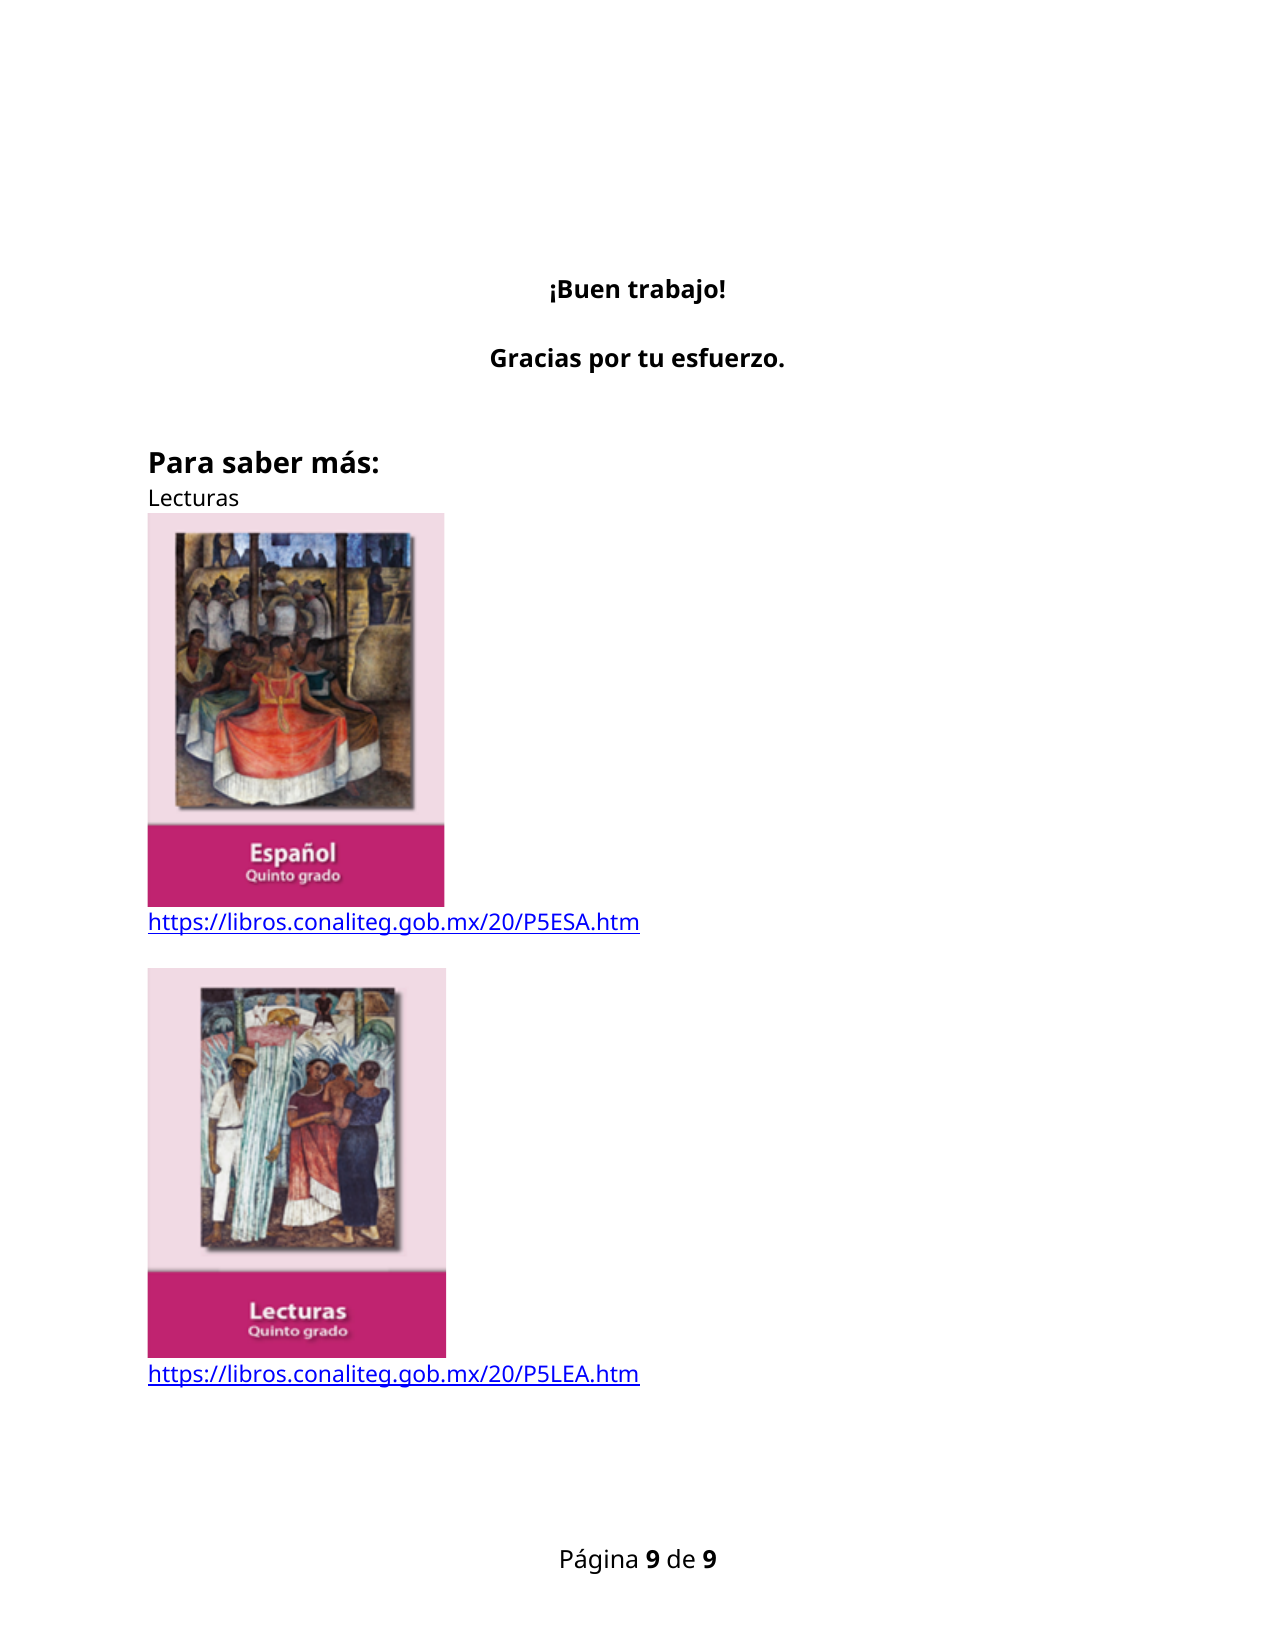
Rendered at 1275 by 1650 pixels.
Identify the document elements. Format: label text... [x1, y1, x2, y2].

text https://libros.conaliteg.gob.mx/20/P5LEA.htm [148, 1358, 1127, 1389]
text https://libros.conaliteg.gob.mx/20/P5ESA.htm [148, 906, 1127, 938]
text Lecturas [148, 482, 1127, 513]
picture [147, 513, 445, 907]
text ¡Buen trabajo! [148, 272, 1127, 306]
text Gracias por tu esfuerzo. [148, 340, 1127, 374]
picture [147, 968, 447, 1358]
text Para saber más: [148, 442, 1127, 482]
